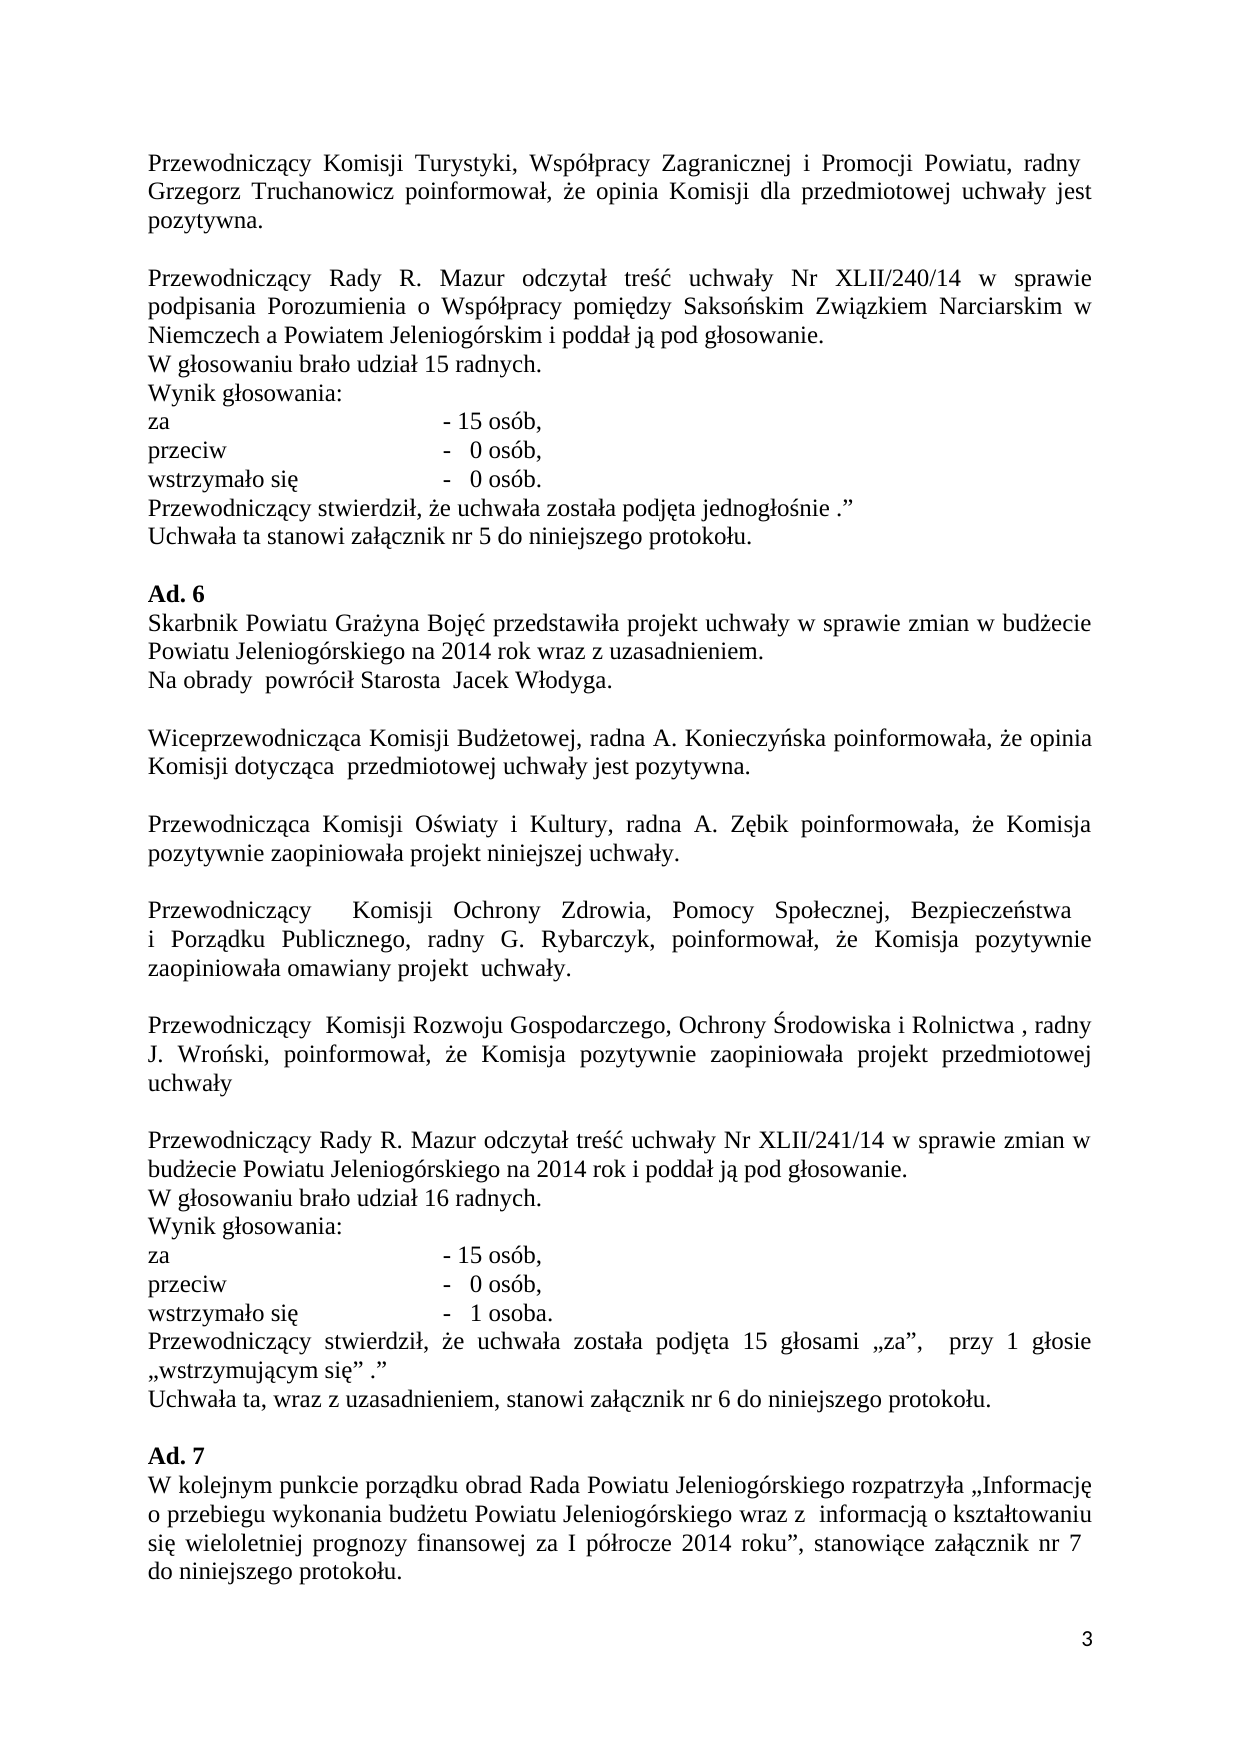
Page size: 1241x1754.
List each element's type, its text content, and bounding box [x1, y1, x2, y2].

text za - 15 osób, [148, 406, 1093, 435]
text za - 15 osób, [148, 1240, 1093, 1269]
text przeciw - 0 osób, [148, 1269, 1093, 1298]
text Przewodnicząca Komisji Oświaty i Kultury, radna A. Zębik poinformowała, że Komisja pozytywnie zaopiniowała projekt niniejszej uchwały. [148, 809, 1093, 866]
text Ad. 6 [148, 579, 1093, 608]
text Na obrady powrócił Starosta Jacek Włodyga. [148, 665, 1093, 694]
text Wynik głosowania: [148, 378, 1093, 406]
text wstrzymało się - 1 osoba. [148, 1298, 1093, 1326]
text Przewodniczący Komisji Turystyki, Współpracy Zagranicznej i Promocji Powiatu, radny Grzegorz Truchanowicz poinformował, że opinia Komisji dla przedmiotowej uchwały jest pozytywna. [148, 148, 1093, 234]
text Uchwała ta stanowi załącznik nr 5 do niniejszego protokołu. [148, 521, 1093, 550]
text Przewodniczący Komisji Rozwoju Gospodarczego, Ochrony Środowiska i Rolnictwa , radny J. Wroński, poinformował, że Komisja pozytywnie zaopiniowała projekt przedmiotowej uchwały [148, 1010, 1093, 1096]
text W głosowaniu brało udział 15 radnych. [148, 349, 1093, 378]
text Ad. 7 [148, 1441, 1093, 1470]
text przeciw - 0 osób, [148, 435, 1093, 464]
text Przewodniczący stwierdził, że uchwała została podjęta 15 głosami „za”, przy 1 głosie „wstrzymującym się” .” [148, 1326, 1093, 1384]
text Wynik głosowania: [148, 1211, 1093, 1240]
text W głosowaniu brało udział 16 radnych. [148, 1183, 1093, 1211]
text Przewodniczący Rady R. Mazur odczytał treść uchwały Nr XLII/241/14 w sprawie zmian w budżecie Powiatu Jeleniogórskiego na 2014 rok i poddał ją pod głosowanie. [148, 1125, 1093, 1183]
text wstrzymało się - 0 osób. [148, 464, 1093, 493]
text Uchwała ta, wraz z uzasadnieniem, stanowi załącznik nr 6 do niniejszego protokołu. [148, 1384, 1093, 1413]
text W kolejnym punkcie porządku obrad Rada Powiatu Jeleniogórskiego rozpatrzyła „Informację o przebiegu wykonania budżetu Powiatu Jeleniogórskiego wraz z informacją o kształtowaniu się wieloletniej prognozy finansowej za I półrocze 2014 roku”, stanowiące załącznik nr 7 do niniejszego protokołu. [148, 1470, 1093, 1585]
text Przewodniczący stwierdził, że uchwała została podjęta jednogłośnie .” [148, 493, 1093, 521]
text Przewodniczący Rady R. Mazur odczytał treść uchwały Nr XLII/240/14 w sprawie podpisania Porozumienia o Współpracy pomiędzy Saksońskim Związkiem Narciarskim w Niemczech a Powiatem Jeleniogórskim i poddał ją pod głosowanie. [148, 263, 1093, 349]
text Skarbnik Powiatu Grażyna Bojęć przedstawiła projekt uchwały w sprawie zmian w budżecie Powiatu Jeleniogórskiego na 2014 rok wraz z uzasadnieniem. [148, 608, 1093, 665]
text Przewodniczący Komisji Ochrony Zdrowia, Pomocy Społecznej, Bezpieczeństwa i Porządku Publicznego, radny G. Rybarczyk, poinformował, że Komisja pozytywnie zaopiniowała omawiany projekt uchwały. [148, 895, 1093, 981]
text Wiceprzewodnicząca Komisji Budżetowej, radna A. Konieczyńska poinformowała, że opinia Komisji dotycząca przedmiotowej uchwały jest pozytywna. [148, 723, 1093, 780]
